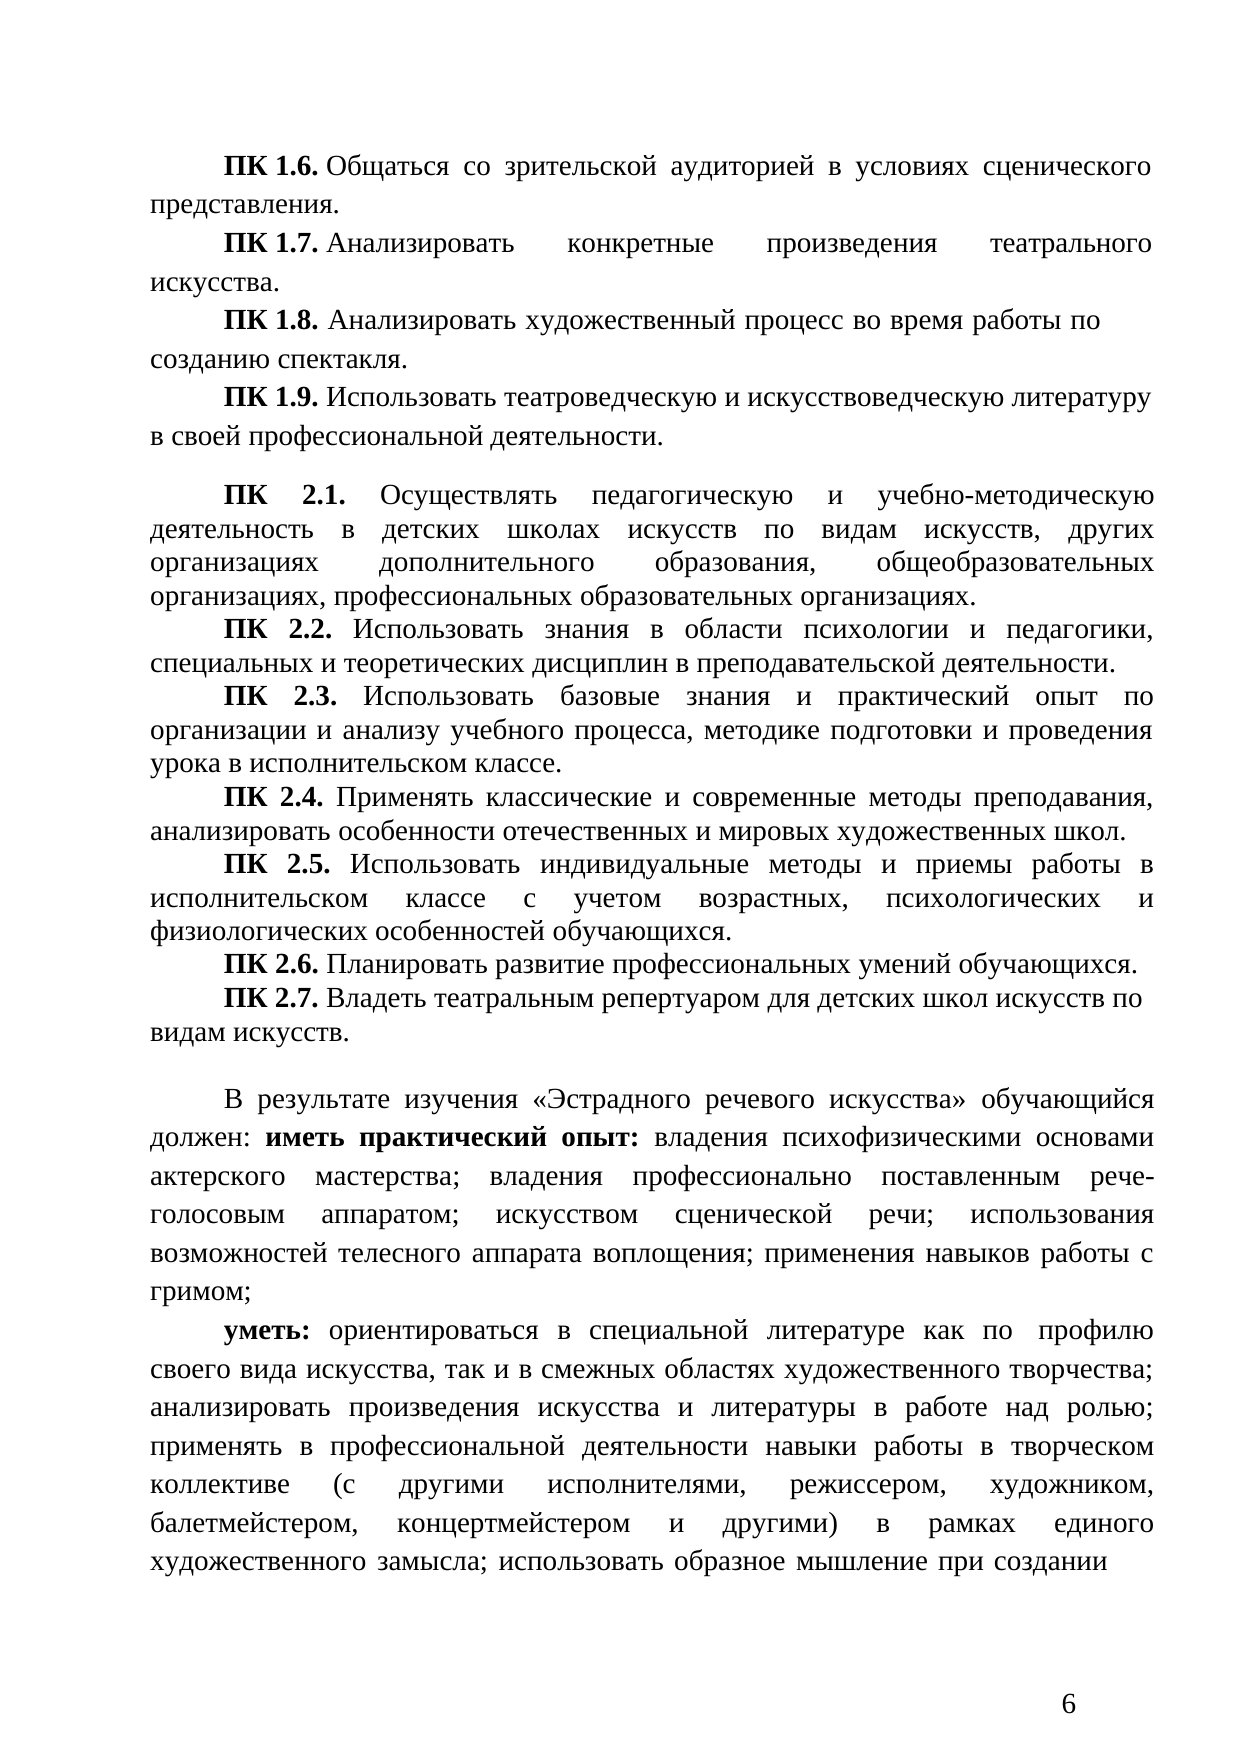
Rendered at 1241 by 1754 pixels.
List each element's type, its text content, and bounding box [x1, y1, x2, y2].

text ПК 2.4. Применять классические и современные методы преподавания, анализировать особенности отечественных и мировых художественных школ. [150, 779, 1154, 846]
text ПК 2.3. Использовать базовые знания и практический опыт по организации и анализу учебного процесса, методике подготовки и проведения урока в исполнительском классе. [150, 678, 1154, 779]
text уметь: ориентироваться в специальной литературе как по профилю своего вида искусства, так и в смежных областях художественного творчества; анализировать произведения искусства и литературы в работе над ролью; применять в профессиональной деятельности навыки работы в творческом коллективе (с другими исполнителями, режиссером, художником, балетмейстером, концертмейстером и другими) в рамках единого художественного замысла; использовать образное мышление при создании [150, 1312, 1154, 1577]
text В результате изучения «Эстрадного речевого искусства» обучающийся должен: иметь практический опыт: владения психофизическими основами актерского мастерства; владения профессионально поставленным рече- голосовым аппаратом; искусством сценической речи; использования возможностей телесного аппарата воплощения; применения навыков работы с гримом; [150, 1081, 1154, 1307]
text ПК 1.8. Анализировать художественный процесс во время работы по созданию спектакля. [150, 302, 1180, 374]
text ПК 1.9. Использовать театроведческую и искусствоведческую литературу в своей профессиональной деятельности. [150, 379, 1163, 451]
text ПК 2.5. Использовать индивидуальные методы и приемы работы в исполнительском классе с учетом возрастных, психологических и физиологических особенностей обучающихся. [150, 846, 1154, 947]
text ПК 2.2. Использовать знания в области психологии и педагогики, специальных и теоретических дисциплин в преподавательской деятельности. [150, 611, 1154, 678]
text ПК 2.7. Владеть театральным репертуаром для детских школ искусств по видам искусств. [150, 980, 1143, 1047]
text ПК 1.6. Общаться со зрительской аудиторией в условиях сценического представления. [150, 148, 1153, 220]
text ПК 2.6. Планировать развитие профессиональных умений обучающихся. [224, 947, 1180, 980]
text ПК 2.1. Осуществлять педагогическую и учебно-методическую деятельность в детских школах искусств по видам искусств, других организациях дополнительного образования, общеобразовательных организациях, профессиональных образовательных организациях. [150, 477, 1154, 611]
text ПК 1.7. Анализировать конкретные произведения театрального искусства. [150, 225, 1153, 297]
